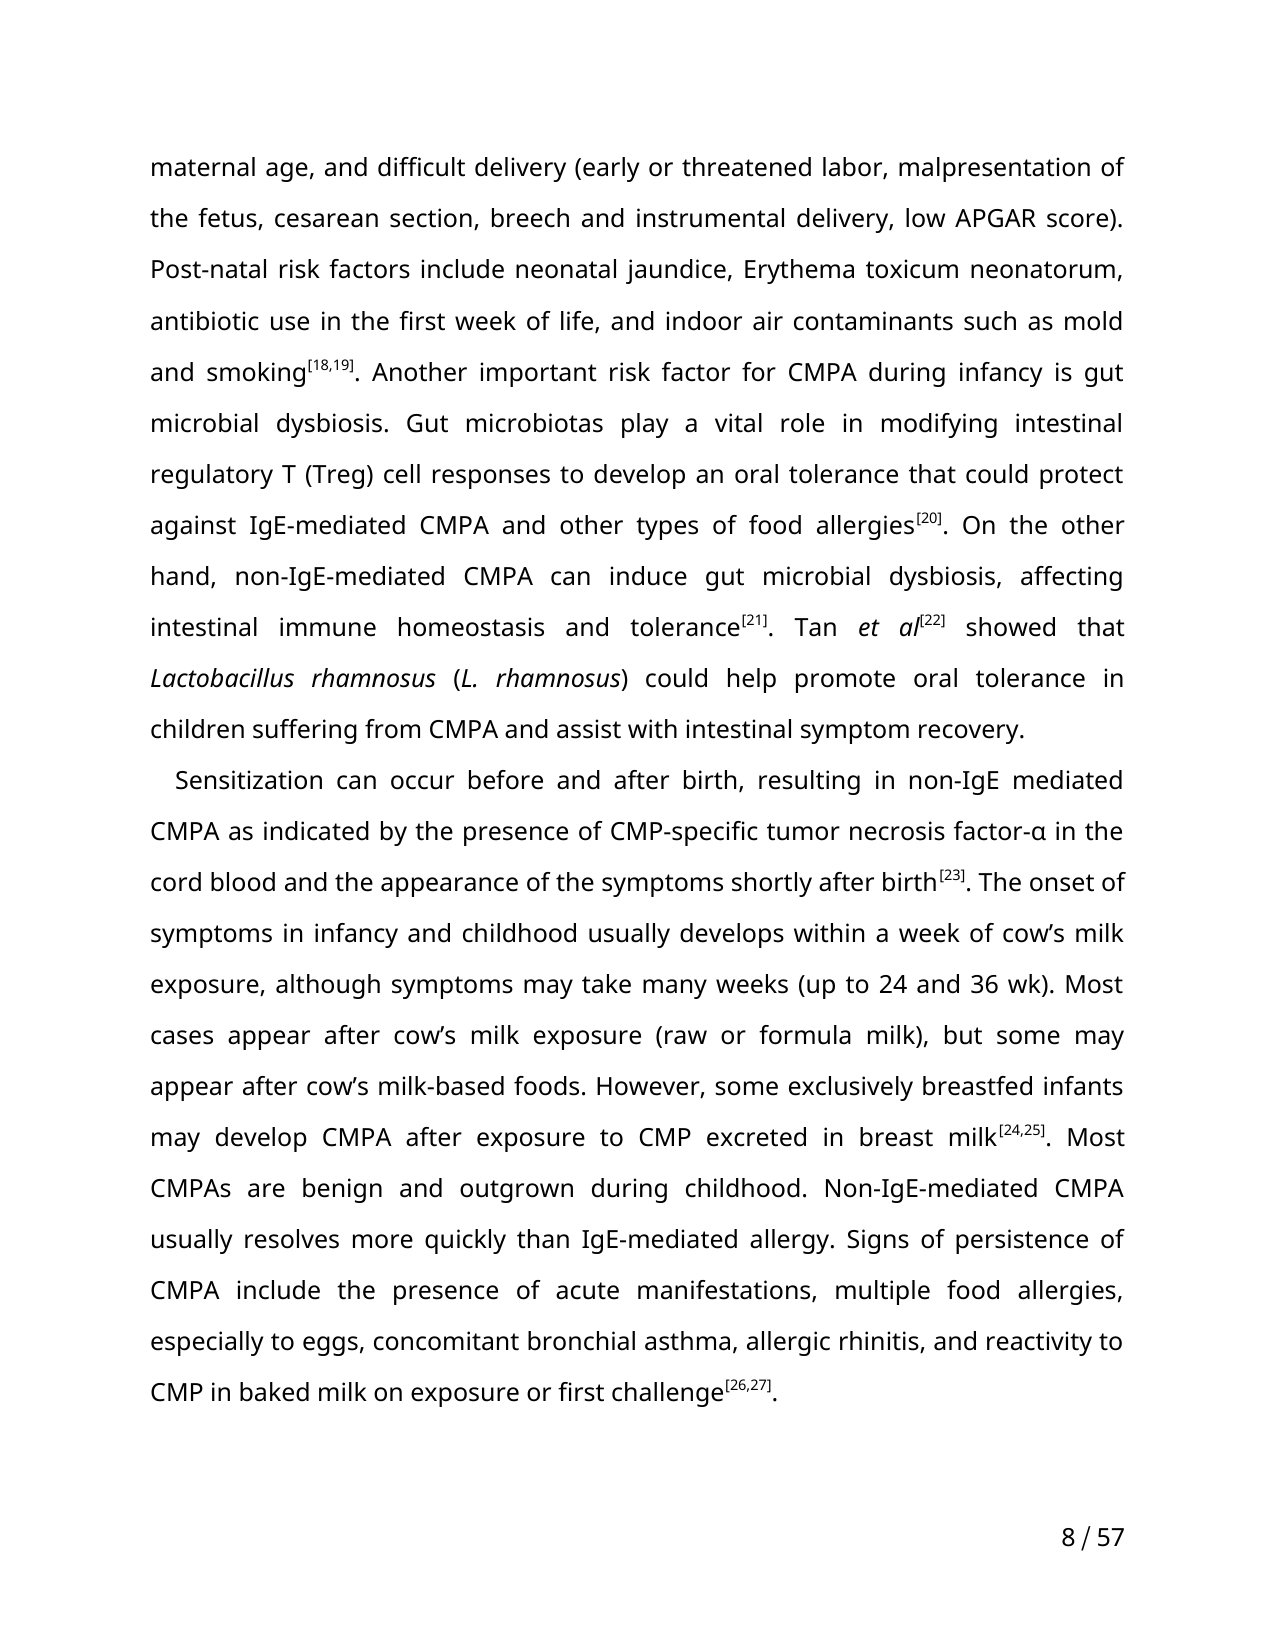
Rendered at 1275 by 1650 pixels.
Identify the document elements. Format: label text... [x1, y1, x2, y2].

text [150, 150, 1125, 746]
text Sensitization can occur before and after birth, resulting in non-IgE mediated CMPA as indicated by the presence of CMP-specific tumor necrosis factor-α in the cord blood and the appearance of the symptoms shortly after birth[23]. The onset of symptoms in infancy and childhood usually develops within a week of cow’s milk exposure, although symptoms may take many weeks (up to 24 and 36 wk). Most cases appear after cow’s milk exposure (raw or formula milk), but some may appear after cow’s milk-based foods. However, some exclusively breastfed infants may develop CMPA after exposure to CMP excreted in breast milk[24,25]. Most CMPAs are benign and outgrown during childhood. Non-IgE-mediated CMPA usually resolves more quickly than IgE-mediated allergy. Signs of persistence of CMPA include the presence of acute manifestations, multiple food allergies, especially to eggs, concomitant bronchial asthma, allergic rhinitis, and reactivity to CMP in baked milk on exposure or first challenge[26,27]. [150, 762, 1125, 1409]
